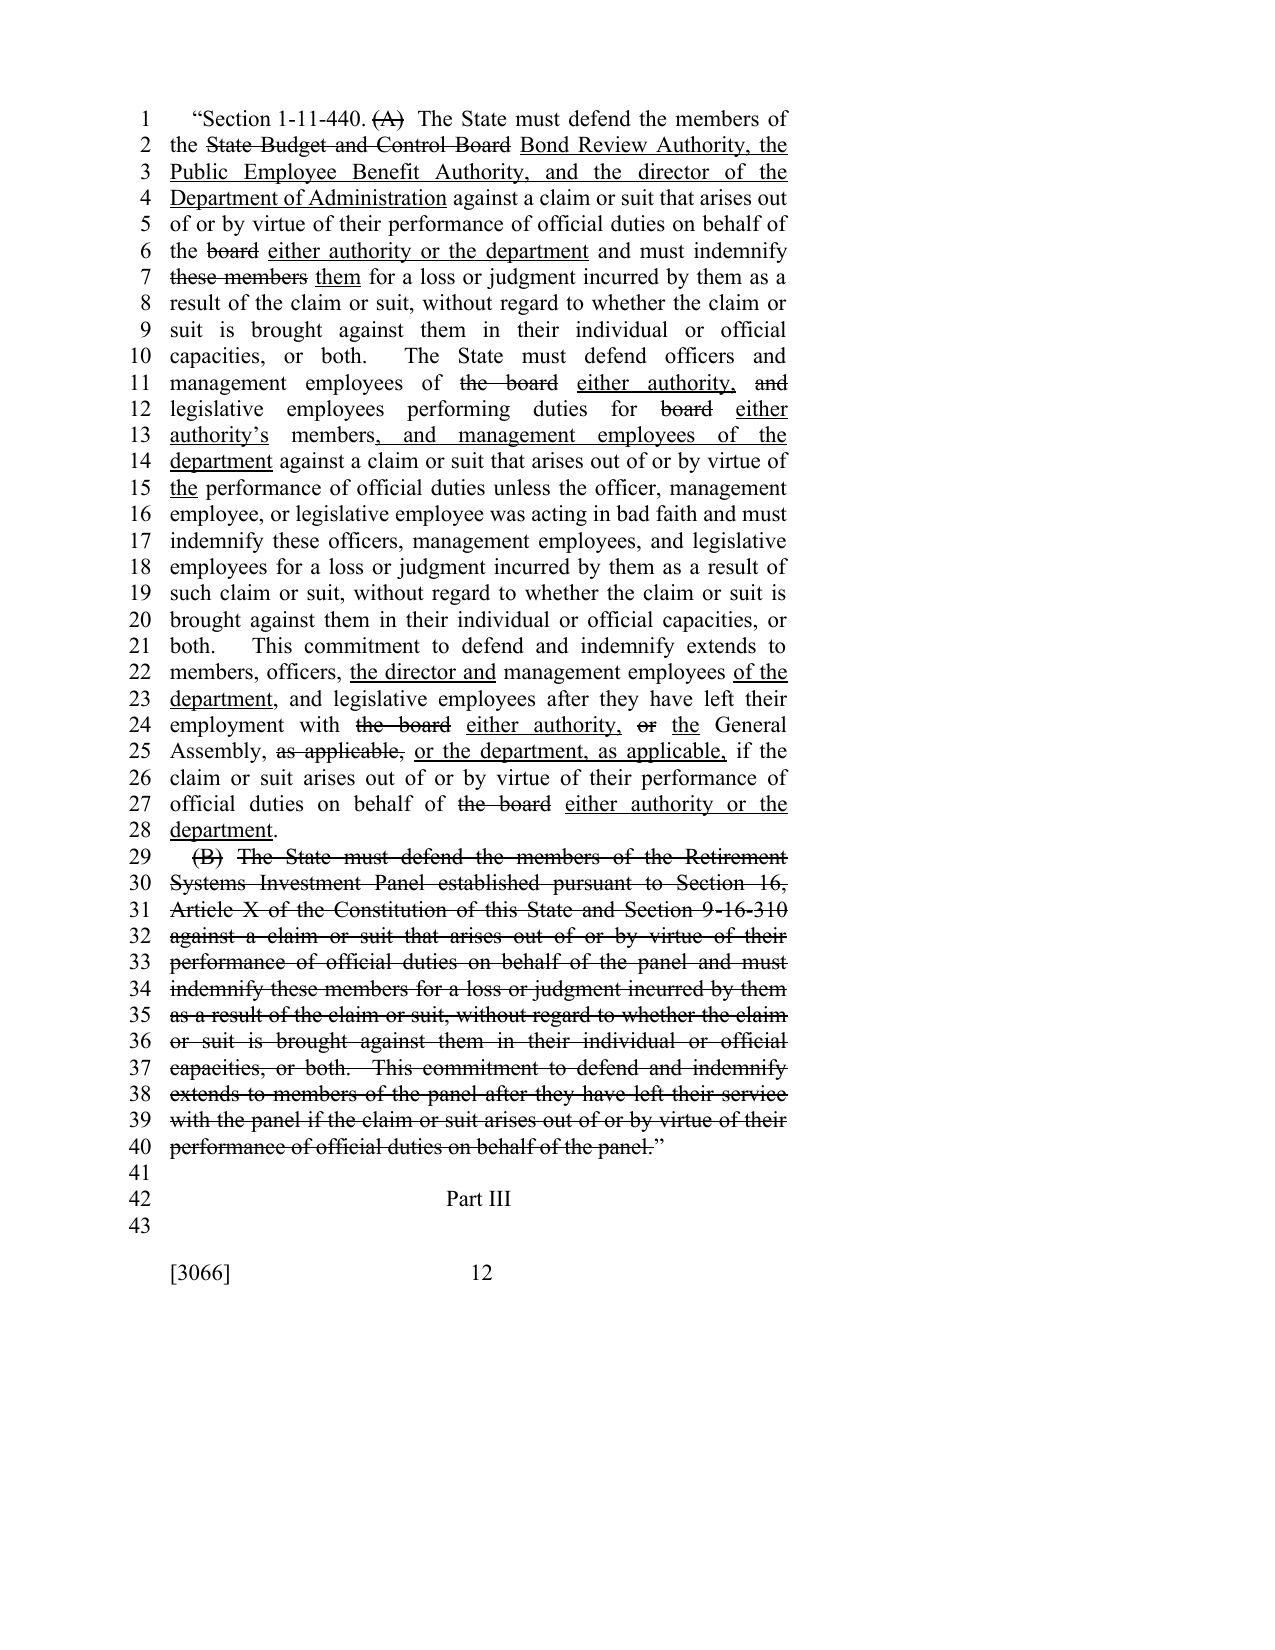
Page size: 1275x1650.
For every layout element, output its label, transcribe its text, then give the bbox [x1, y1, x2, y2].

text Part III [169, 1186, 787, 1212]
text “Section 1-11-440. (A) The State must defend the members of the State Budget and Control Board Bond Review Authority, the Public Employee Benefit Authority, and the director of the Department of Administration against a claim or suit that arises out of or by virtue of their performance of official duties on behalf of the board either authority or the department and must indemnify these members them for a loss or judgment incurred by them as a result of the claim or suit, without regard to whether the claim or suit is brought against them in their individual or official capacities, or both. The State must defend officers and management employees of the board either authority, and legislative employees performing duties for board either authority’s members, and management employees of the department against a claim or suit that arises out of or by virtue of the performance of official duties unless the officer, management employee, or legislative employee was acting in bad faith and must indemnify these officers, management employees, and legislative employees for a loss or judgment incurred by them as a result of such claim or suit, without regard to whether the claim or suit is brought against them in their individual or official capacities, or both. This commitment to defend and indemnify extends to members, officers, the director and management employees of the department, and legislative employees after they have left their employment with the board either authority, or the General Assembly, as applicable, or the department, as applicable, if the claim or suit arises out of or by virtue of their performance of official duties on behalf of the board either authority or the department. [169, 182, 787, 843]
